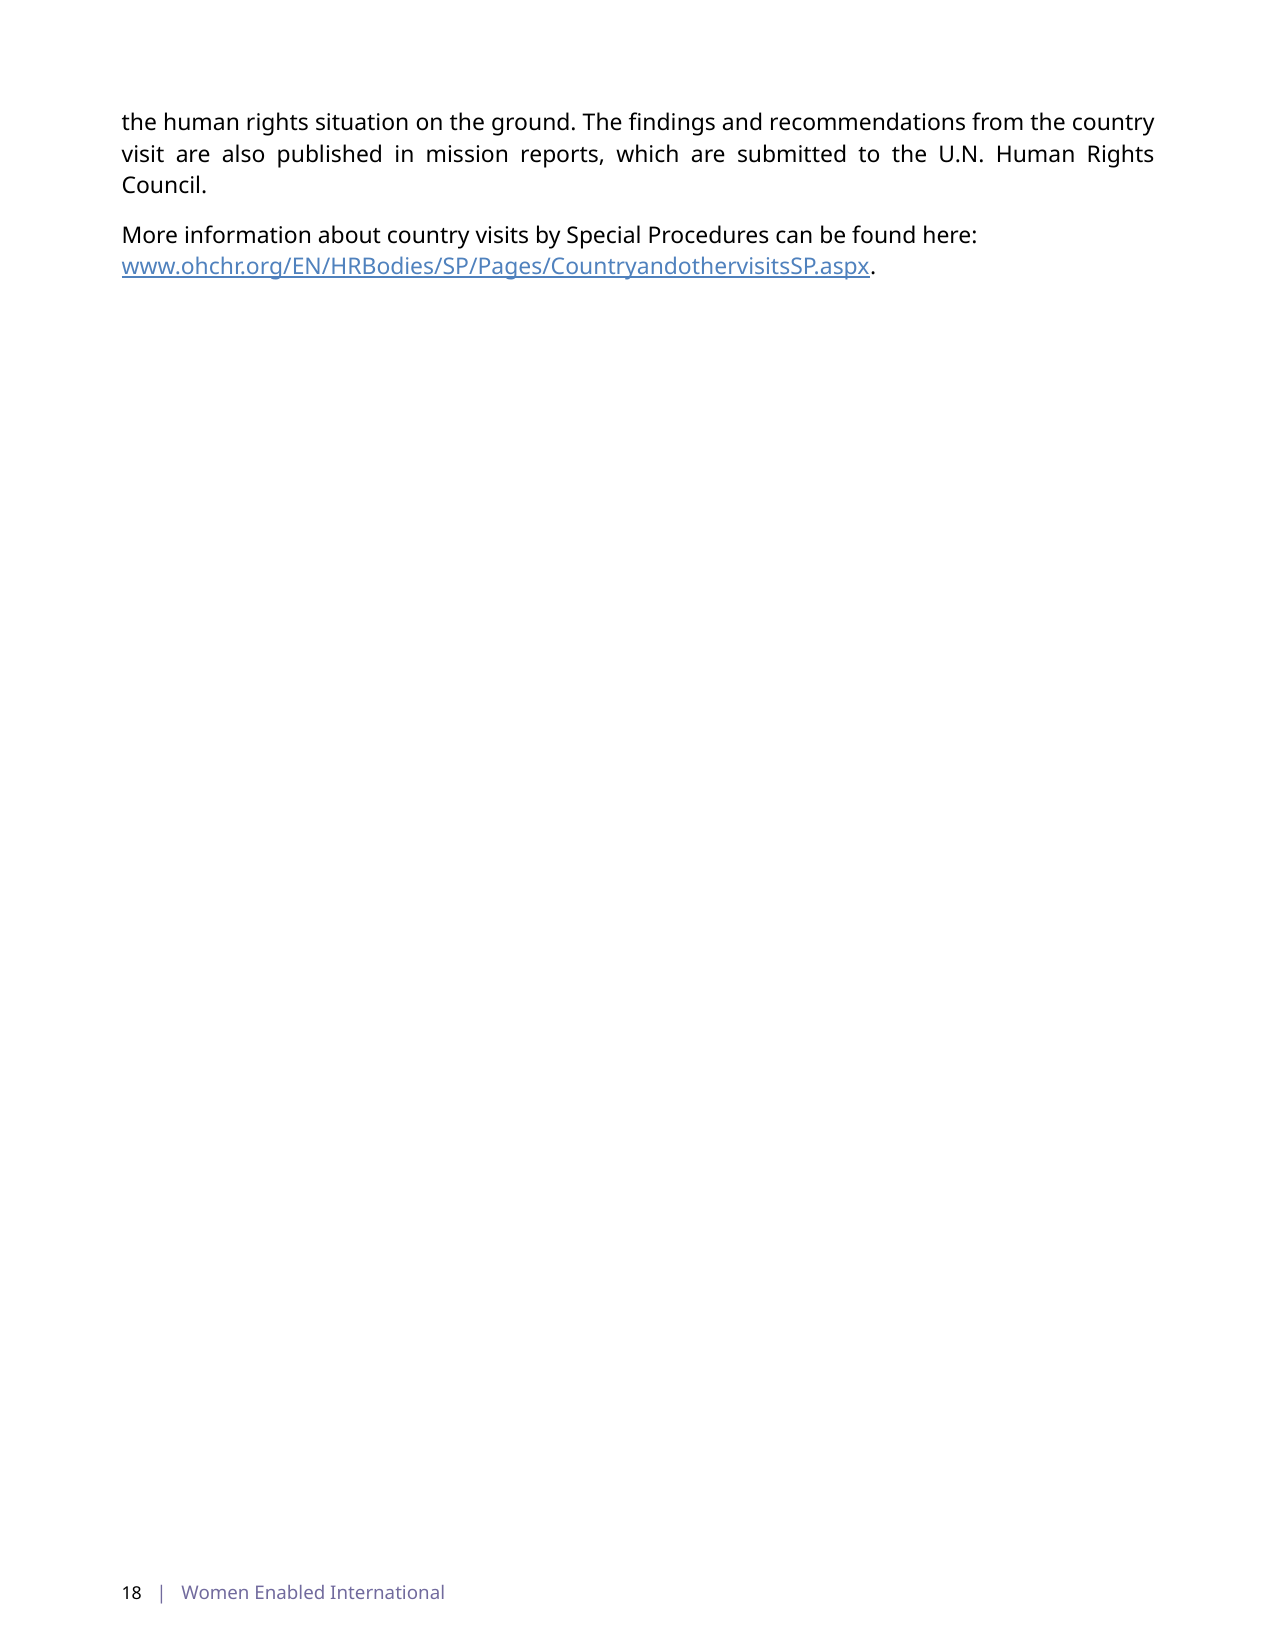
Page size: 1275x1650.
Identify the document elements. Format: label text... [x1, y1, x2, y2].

text More information about country visits by Special Procedures can be found here: [121, 219, 1156, 250]
text www.ohchr.org/EN/HRBodies/SP/Pages/CountryandothervisitsSP.aspx. [121, 250, 1156, 281]
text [121, 106, 1156, 200]
